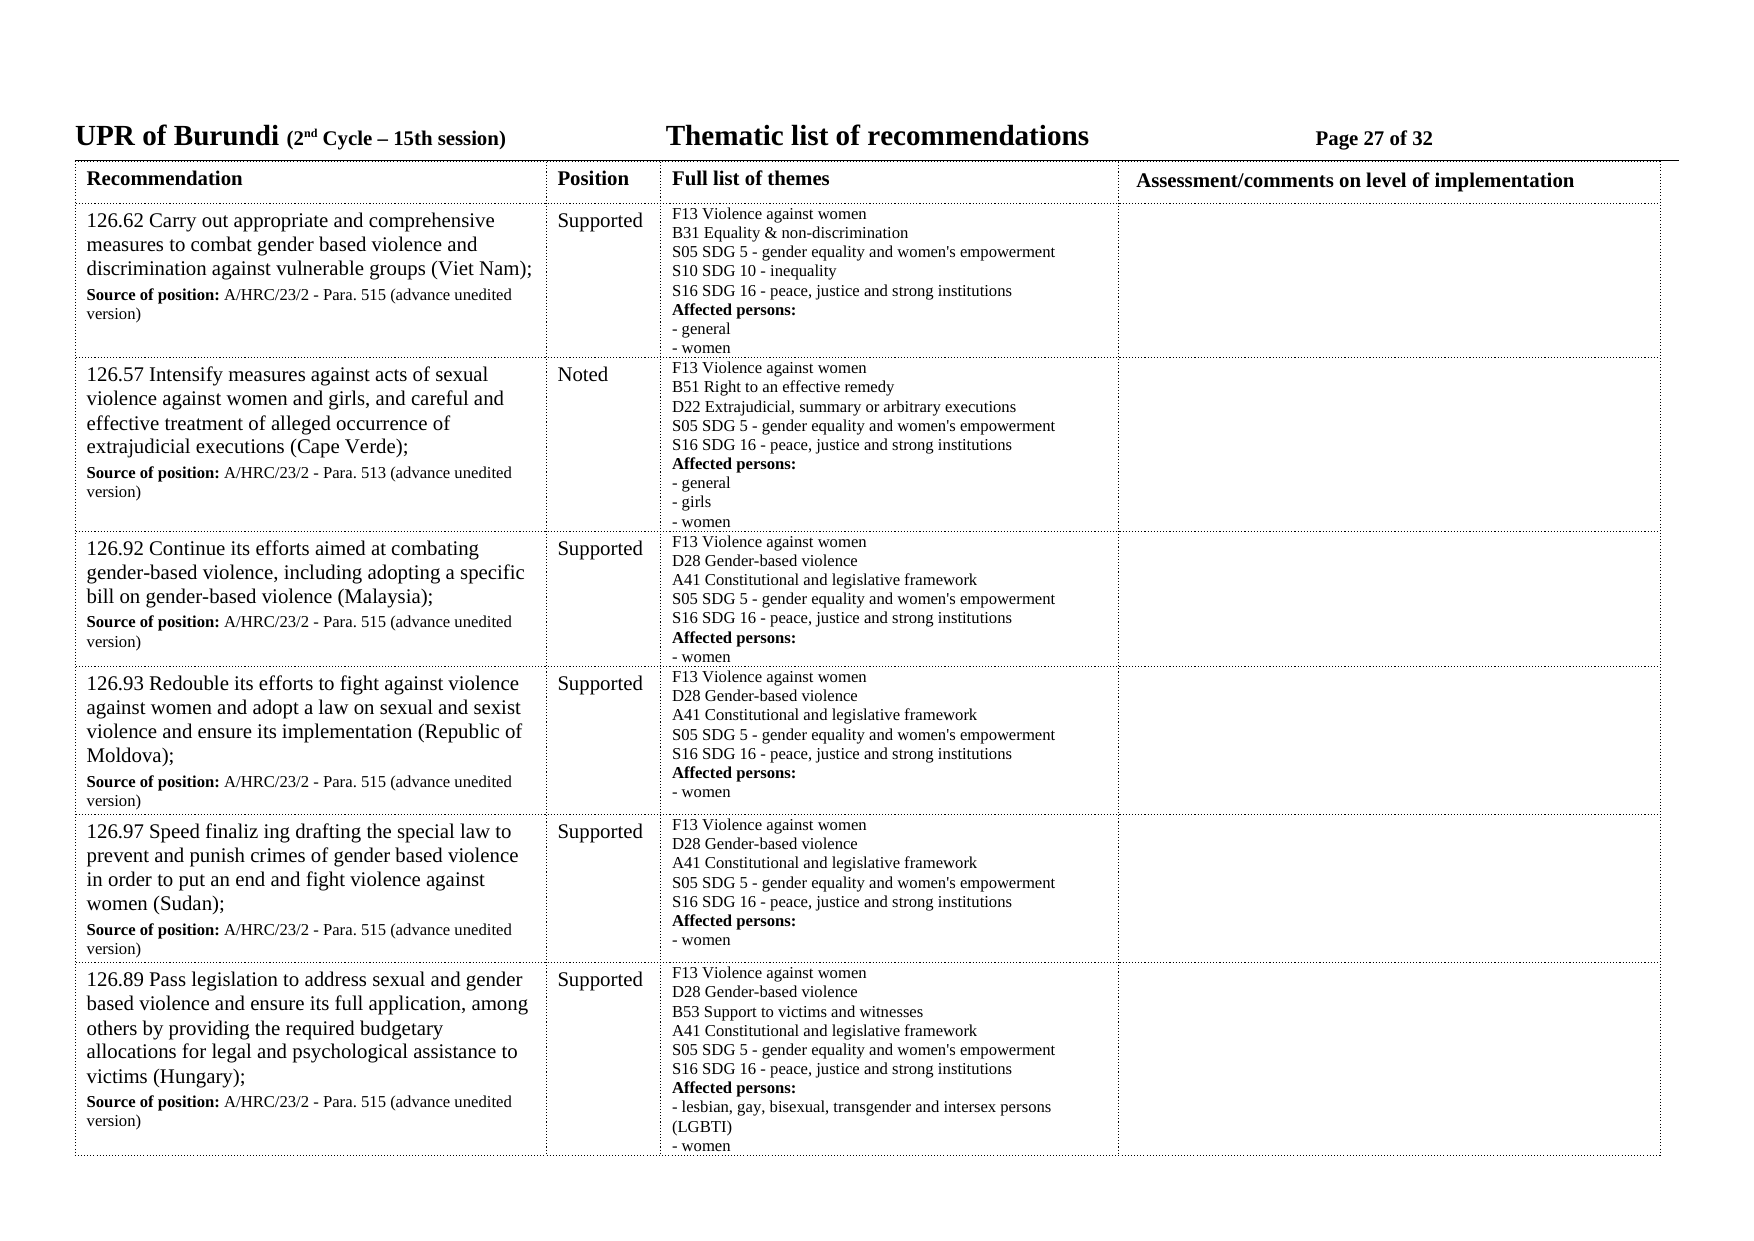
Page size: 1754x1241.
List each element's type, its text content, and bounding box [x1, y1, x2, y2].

table_cell Noted [546, 357, 661, 531]
table_cell F13 Violence against women D28 Gender-based violence B53 Support to victims and witnesses A41 Constitutional and legislative framework S05 SDG 5 - gender equality and women's empowerment S16 SDG 16 - peace, justice and strong institutions Affected persons: - lesbian, gay, bisexual, transgender and intersex persons (LGBTI) - women [661, 962, 1119, 1155]
table_cell [1119, 203, 1661, 357]
table_cell F13 Violence against women B51 Right to an effective remedy D22 Extrajudicial, summary or arbitrary executions S05 SDG 5 - gender equality and women's empowerment S16 SDG 16 - peace, justice and strong institutions Affected persons: - general - girls - women [661, 357, 1119, 531]
table_cell Supported [546, 814, 661, 962]
table_header Full list of themes [661, 161, 1119, 203]
table_header Assessment/comments on level of implementation [1119, 161, 1661, 203]
table_cell 126.93 Redouble its efforts to fight against violence against women and adopt a law on sexual and sexist violence and ensure its implementation (Republic of Moldova); Source of position: A/HRC/23/2 - Para. 515 (advance unedited version) [75, 666, 546, 814]
table_cell 126.62 Carry out appropriate and comprehensive measures to combat gender based violence and discrimination against vulnerable groups (Viet Nam); Source of position: A/HRC/23/2 - Para. 515 (advance unedited version) [75, 203, 546, 357]
table_cell 126.57 Intensify measures against acts of sexual violence against women and girls, and careful and effective treatment of alleged occurrence of extrajudicial executions (Cape Verde); Source of position: A/HRC/23/2 - Para. 513 (advance unedited version) [75, 357, 546, 531]
table_cell Supported [546, 666, 661, 814]
table_cell Supported [546, 962, 661, 1155]
table_cell Supported [546, 531, 661, 666]
table_cell 126.97 Speed finaliz ing drafting the special law to prevent and punish crimes of gender based violence in order to put an end and fight violence against women (Sudan); Source of position: A/HRC/23/2 - Para. 515 (advance unedited version) [75, 814, 546, 962]
table_header Position [546, 161, 661, 203]
table_cell Supported [546, 203, 661, 357]
table_cell F13 Violence against women D28 Gender-based violence A41 Constitutional and legislative framework S05 SDG 5 - gender equality and women's empowerment S16 SDG 16 - peace, justice and strong institutions Affected persons: - women [661, 814, 1119, 962]
table_cell [1119, 814, 1661, 962]
table_cell [1119, 962, 1661, 1155]
table_cell 126.92 Continue its efforts aimed at combating gender-based violence, including adopting a specific bill on gender-based violence (Malaysia); Source of position: A/HRC/23/2 - Para. 515 (advance unedited version) [75, 531, 546, 666]
table_cell F13 Violence against women B31 Equality & non-discrimination S05 SDG 5 - gender equality and women's empowerment S10 SDG 10 - inequality S16 SDG 16 - peace, justice and strong institutions Affected persons: - general - women [661, 203, 1119, 357]
table_header Recommendation [75, 161, 546, 203]
table_cell [1119, 531, 1661, 666]
table_cell [1119, 666, 1661, 814]
table_cell F13 Violence against women D28 Gender-based violence A41 Constitutional and legislative framework S05 SDG 5 - gender equality and women's empowerment S16 SDG 16 - peace, justice and strong institutions Affected persons: - women [661, 666, 1119, 814]
table_cell [1119, 357, 1661, 531]
table_cell F13 Violence against women D28 Gender-based violence A41 Constitutional and legislative framework S05 SDG 5 - gender equality and women's empowerment S16 SDG 16 - peace, justice and strong institutions Affected persons: - women [661, 531, 1119, 666]
table_cell 126.89 Pass legislation to address sexual and gender based violence and ensure its full application, among others by providing the required budgetary allocations for legal and psychological assistance to victims (Hungary); Source of position: A/HRC/23/2 - Para. 515 (advance unedited version) [75, 962, 546, 1155]
